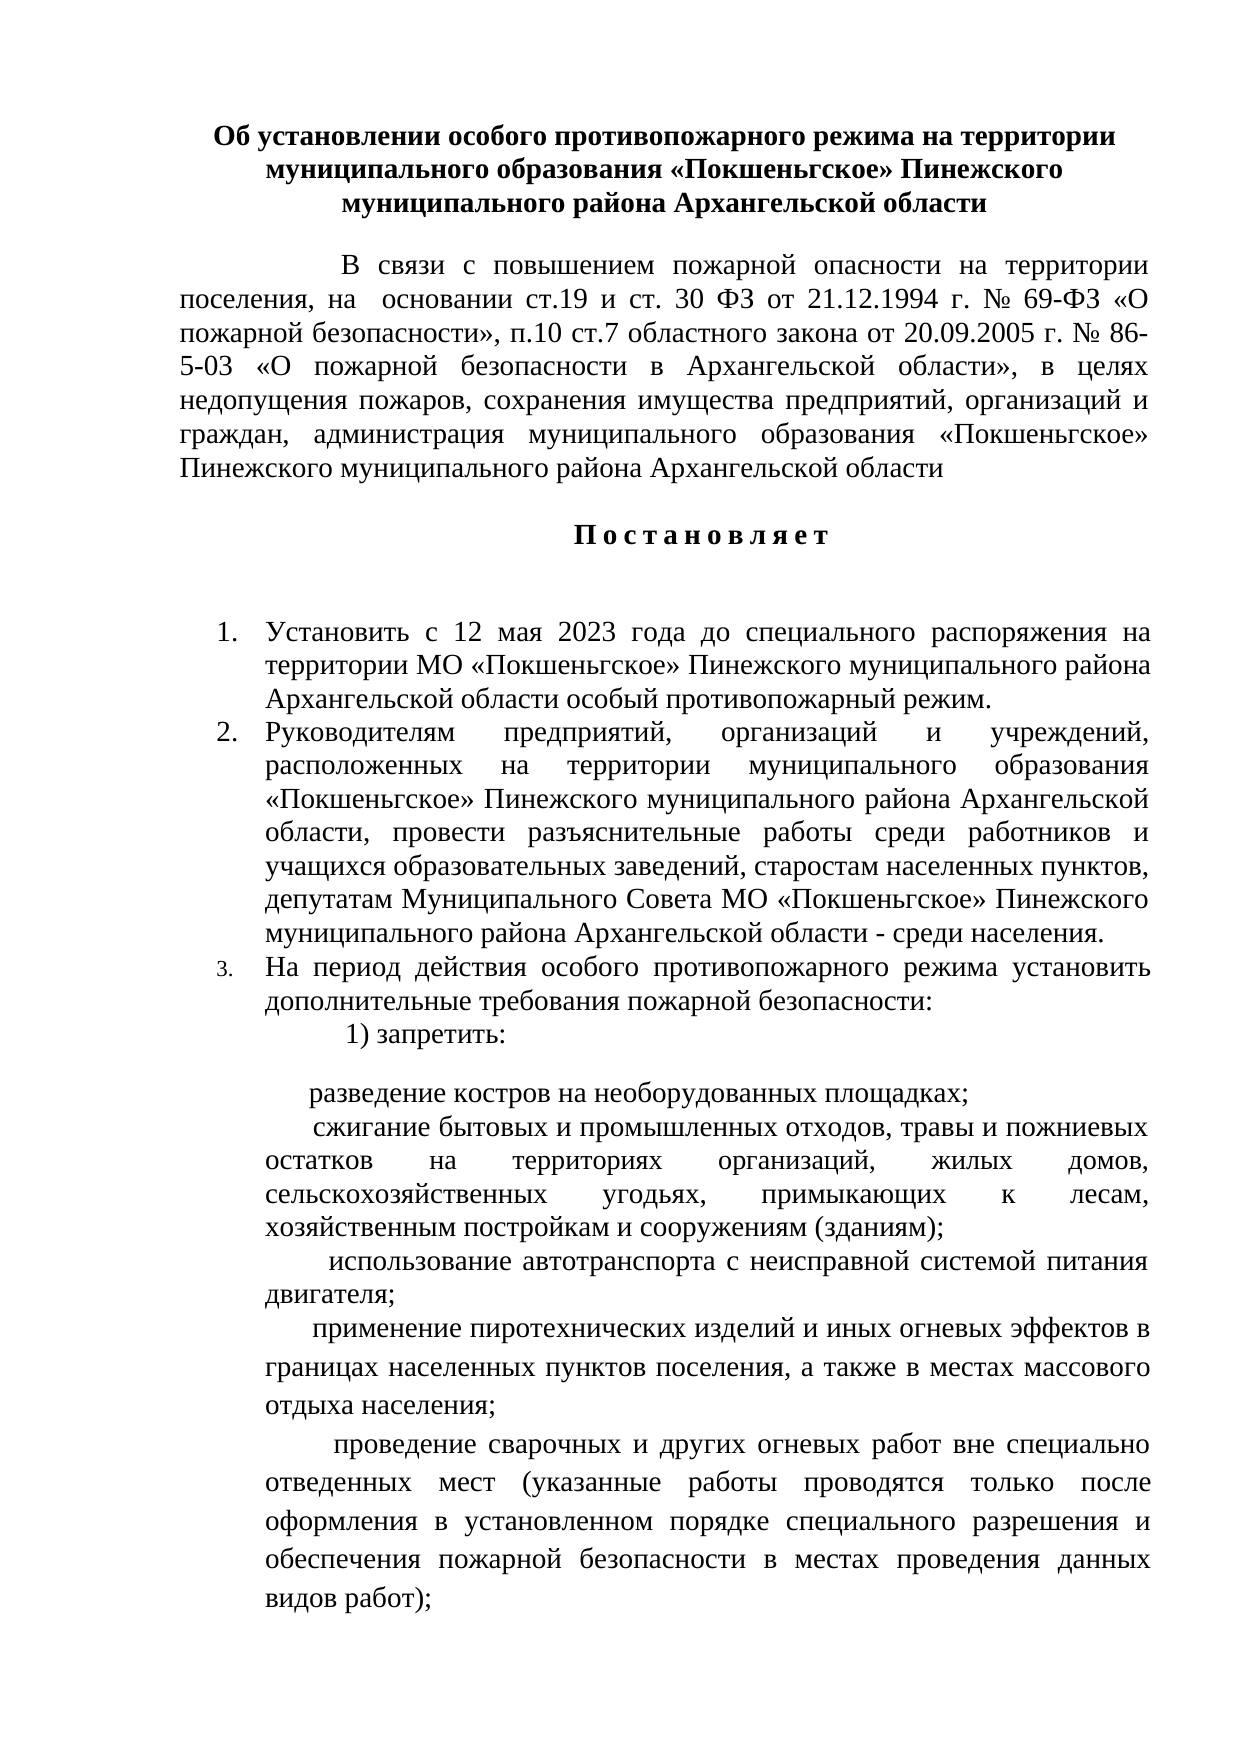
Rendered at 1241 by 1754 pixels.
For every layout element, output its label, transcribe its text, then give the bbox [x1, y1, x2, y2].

text В связи с повышением пожарной опасности на территории поселения, на основании ст.19 и ст. 30 ФЗ от 21.12.1994 г. № 69-ФЗ «О пожарной безопасности», п.10 ст.7 областного закона от 20.09.2005 г. № 86-5-03 «О пожарной безопасности в Архангельской области», в целях недопущения пожаров, сохранения имущества предприятий, организаций и граждан, администрация муниципального образования «Покшеньгское» Пинежского муниципального района Архангельской области [179, 247, 1149, 484]
text Постановляет [179, 517, 1149, 551]
list применение пиротехнических изделий и иных огневых эффектов в границах населенных пунктов поселения, а также в местах массового отдыха населения; [265, 1310, 1152, 1421]
text использование автотранспорта с неисправной системой питания двигателя; [265, 1243, 1149, 1310]
text сжигание бытовых и промышленных отходов, травы и пожниевых остатков на территориях организаций, жилых домов, сельскохозяйственных угодьях, примыкающих к лесам, хозяйственным постройкам и сооружениям (зданиям); [265, 1109, 1149, 1243]
list Установить с 12 мая 2023 года до специального распоряжения на территории МО «Покшеньгское» Пинежского муниципального района Архангельской области особый противопожарный режим. [216, 614, 1152, 714]
text разведение костров на необорудованных площадках; [265, 1076, 1149, 1109]
list Руководителям предприятий, организаций и учреждений, расположенных на территории муниципального образования «Покшеньгское» Пинежского муниципального района Архангельской области, провести разъяснительные работы среди работников и учащихся образовательных заведений, старостам населенных пунктов, депутатам Муниципального Совета МО «Покшеньгское» Пинежского муниципального района Архангельской области - среди населения. [216, 714, 1149, 949]
list На период действия особого противопожарного режима установить дополнительные требования пожарной безопасности: [216, 949, 1152, 1016]
list 1) запретить: [265, 1016, 1152, 1050]
list проведение сварочных и других огневых работ вне специально отведенных мест (указанные работы проводятся только после оформления в установленном порядке специального разрешения и обеспечения пожарной безопасности в местах проведения данных видов работ); [265, 1426, 1152, 1614]
text Об установлении особого противопожарного режима на территории муниципального образования «Покшеньгское» Пинежского муниципального района Архангельской области [177, 118, 1152, 219]
